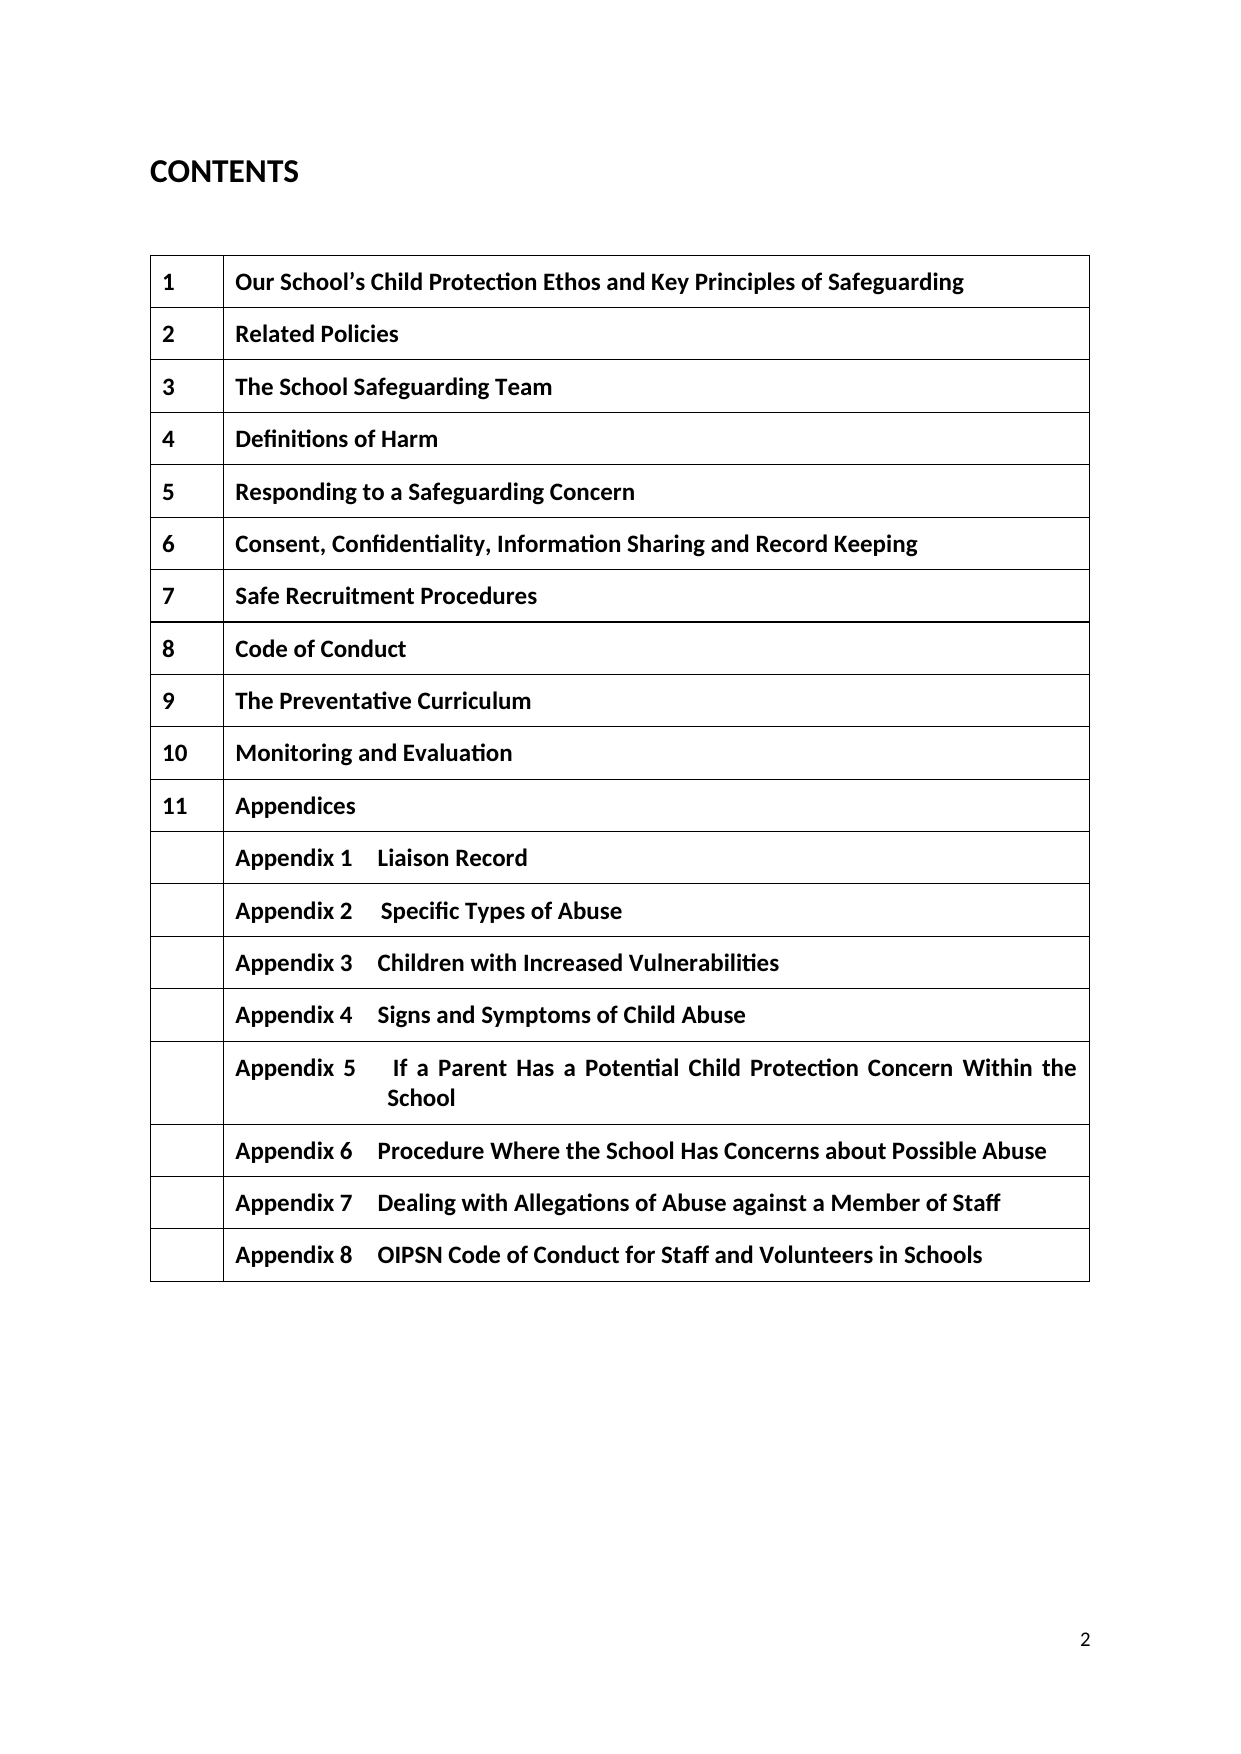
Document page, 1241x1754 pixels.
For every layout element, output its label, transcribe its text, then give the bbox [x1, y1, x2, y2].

table_cell Monitoring and Evaluation [224, 727, 1089, 778]
table_cell Appendix 2 Specific Types of Abuse [224, 884, 1089, 936]
table_cell [151, 1125, 223, 1176]
table_cell Appendix 3 Children with Increased Vulnerabilities [224, 937, 1089, 988]
table_cell Appendix 4 Signs and Symptoms of Child Abuse [224, 989, 1089, 1041]
table_cell Definitions of Harm [224, 413, 1089, 464]
table_cell Related Policies [224, 308, 1089, 359]
table_cell 4 [151, 413, 223, 464]
table_cell Code of Conduct [224, 623, 1089, 674]
table_cell [151, 1042, 223, 1123]
table_cell Consent, Confidentiality, Information Sharing and Record Keeping [224, 518, 1089, 569]
table_cell 5 [151, 465, 223, 517]
table_cell Appendix 5 If a Parent Has a Potential Child Protection Concern Within the School [224, 1042, 1089, 1123]
table_cell Appendix 8 OIPSN Code of Conduct for Staff and Volunteers in Schools [224, 1229, 1089, 1281]
table_cell Appendices [224, 780, 1089, 831]
table_cell [151, 937, 223, 988]
table_header Our School’s Child Protection Ethos and Key Principles of Safeguarding [224, 256, 1089, 307]
table_cell [151, 832, 223, 883]
table_cell 9 [151, 675, 223, 726]
table_cell [151, 989, 223, 1041]
table_cell The School Safeguarding Team [224, 360, 1089, 412]
table_cell 10 [151, 727, 223, 778]
table_cell Appendix 7 Dealing with Allegations of Abuse against a Member of Staff [224, 1177, 1089, 1228]
table_header 1 [151, 256, 223, 307]
table_cell 6 [151, 518, 223, 569]
table_cell [151, 1177, 223, 1228]
table_cell 3 [151, 360, 223, 412]
table_cell The Preventative Curriculum [224, 675, 1089, 726]
table_cell Appendix 1 Liaison Record [224, 832, 1089, 883]
table_cell Responding to a Safeguarding Concern [224, 465, 1089, 517]
table_cell 11 [151, 780, 223, 831]
table_cell 8 [151, 623, 223, 674]
table_cell 2 [151, 308, 223, 359]
table_cell Safe Recruitment Procedures [224, 570, 1089, 621]
table_cell Appendix 6 Procedure Where the School Has Concerns about Possible Abuse [224, 1125, 1089, 1176]
table_cell [151, 884, 223, 936]
text CONTENTS [150, 150, 1090, 191]
table_cell [151, 1229, 223, 1281]
table_cell 7 [151, 570, 223, 621]
